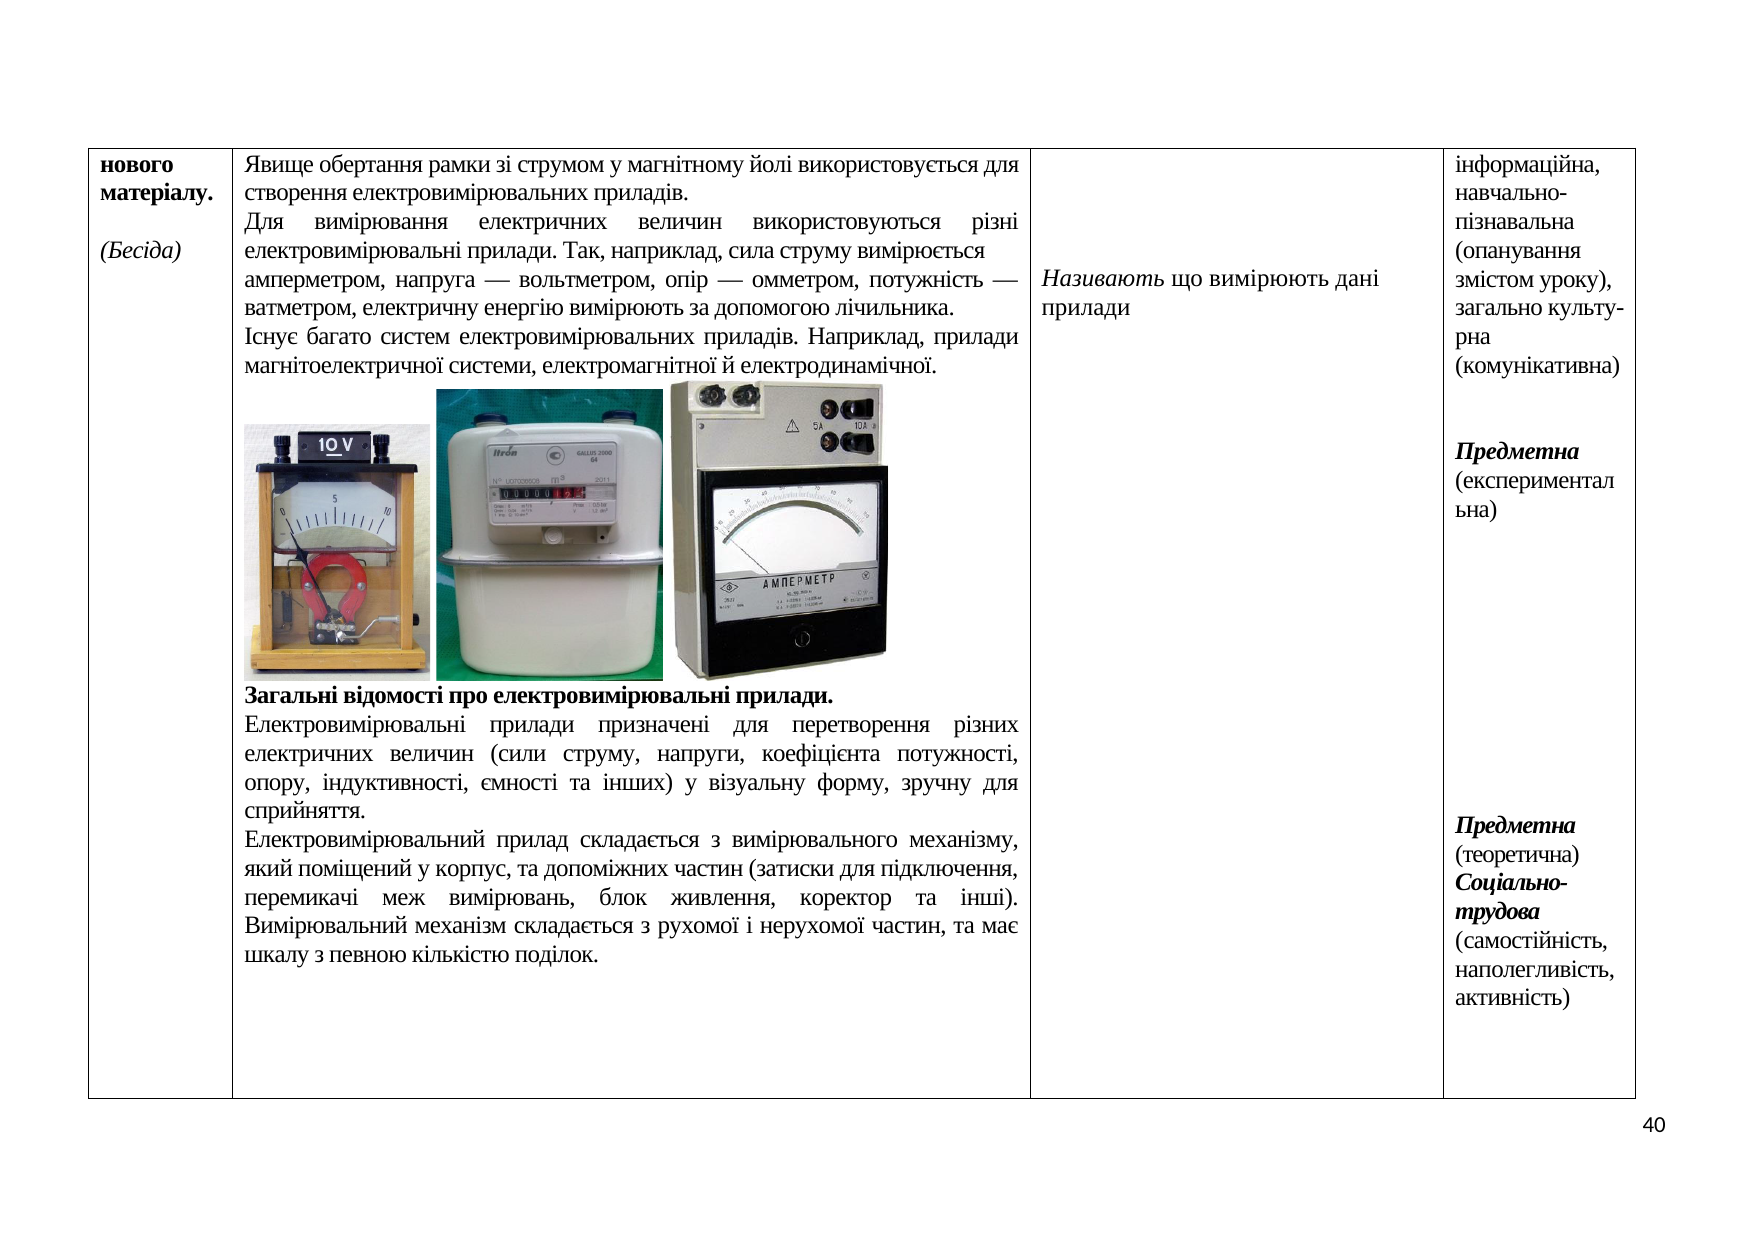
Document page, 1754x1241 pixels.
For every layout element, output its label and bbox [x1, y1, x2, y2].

table_cell [233, 149, 1030, 1097]
table_cell [1031, 149, 1443, 1097]
table_cell [1444, 149, 1635, 1097]
table_cell [89, 149, 232, 1097]
